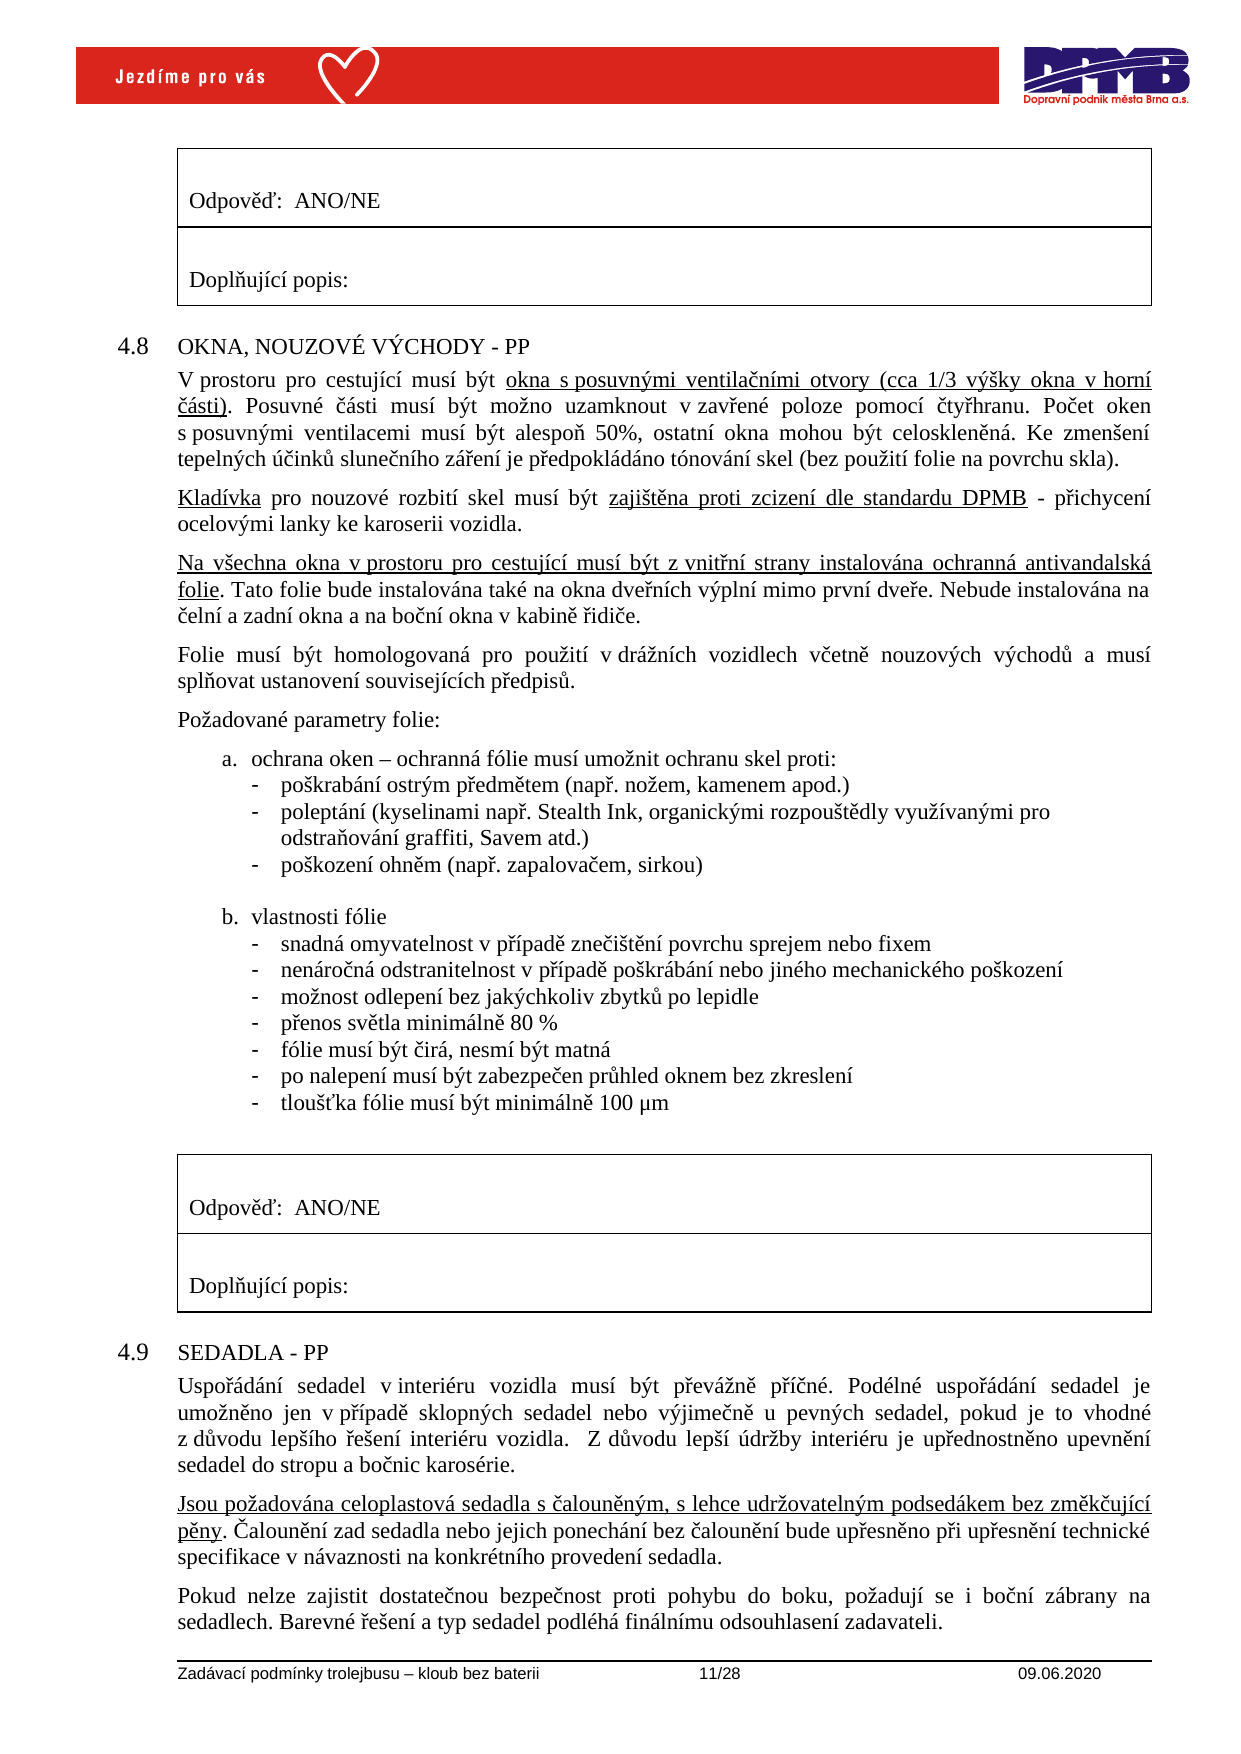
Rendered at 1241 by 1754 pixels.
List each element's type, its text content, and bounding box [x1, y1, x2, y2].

list vlastnosti fólie [222, 903, 1152, 930]
text Pokud nelze zajistit dostatečnou bezpečnost proti pohybu do boku, požadují se i boční zábrany na sedadlech. Barevné řešení a typ sedadel podléhá finálnímu odsouhlasení zadavateli. [177, 1582, 1152, 1634]
list možnost odlepení bez jakýchkoliv zbytků po lepidle [251, 983, 1152, 1009]
table_header Odpověď: ANO/NE [178, 149, 1151, 226]
text Jsou požadována celoplastová sedadla s čalouněným, s lehce udržovatelným podsedákem bez změkčující pěny. Čalounění zad sedadla nebo jejich ponechání bez čalounění bude upřesněno při upřesnění technické specifikace v návaznosti na konkrétního provedení sedadla. [177, 1514, 1152, 1569]
text Požadované parametry folie: [177, 706, 1152, 732]
subtitle SEDADLA - PP [117, 1337, 1152, 1366]
text Kladívka pro nouzové rozbití skel musí být zajištěna proti zcizení dle standardu DPMB - přichycení ocelovými lanky ke karoserii vozidla. [177, 484, 1152, 537]
table_cell Doplňující popis: [178, 228, 1151, 305]
list po nalepení musí být zabezpečen průhled oknem bez zkreslení [251, 1062, 1152, 1088]
subtitle OKNA, NOUZOVÉ VÝCHODY - PP [117, 331, 1152, 360]
list nenáročná odstranitelnost v případě poškrábání nebo jiného mechanického poškození [251, 956, 1152, 983]
list poškrabání ostrým předmětem (např. nožem, kamenem apod.) [251, 771, 1152, 798]
table_cell Doplňující popis: [178, 1234, 1151, 1311]
text V prostoru pro cestující musí být okna s posuvnými ventilačními otvory (cca 1/3 výšky okna v horní části). Posuvné části musí být možno uzamknout v zavřené poloze pomocí čtyřhranu. Počet oken s posuvnými ventilacemi musí být alespoň 50%, ostatní okna mohou být celoskleněná. Ke zmenšení tepelných účinků slunečního záření je předpokládáno tónování skel (bez použití folie na povrchu skla). [177, 366, 1152, 472]
list přenos světla minimálně 80 % [251, 1009, 1152, 1036]
list poškození ohněm (např. zapalovačem, sirkou) [251, 851, 1152, 877]
list tloušťka fólie musí být minimálně 100 μm [251, 1088, 1152, 1115]
list fólie musí být čirá, nesmí být matná [251, 1036, 1152, 1062]
table_header Odpověď: ANO/NE [178, 1155, 1151, 1233]
text Na všechna okna v prostoru pro cestující musí být z vnitřní strany instalována ochranná antivandalská folie. Tato folie bude instalována také na okna dveřních výplní mimo první dveře. Nebude instalována na čelní a zadní okna a na boční okna v kabině řidiče. [177, 574, 1152, 628]
text Folie musí být homologovaná pro použití v drážních vozidlech včetně nouzových východů a musí splňovat ustanovení souvisejících předpisů. [177, 641, 1152, 694]
list snadná omyvatelnost v případě znečištění povrchu sprejem nebo fixem [251, 930, 1152, 956]
text Jsou požadována celoplastová sedadla s čalouněným, s lehce udržovatelným podsedákem bez změkčující pěny. Čalounění zad sedadla nebo jejich ponechání bez čalounění bude upřesněno při upřesnění technické specifikace v návaznosti na konkrétního provedení sedadla. [177, 1490, 1152, 1513]
list ochrana oken – ochranná fólie musí umožnit ochranu skel proti: [222, 745, 1152, 771]
list poleptání (kyselinami např. Stealth Ink, organickými rozpouštědly využívanými pro odstraňování graffiti, Savem atd.) [251, 798, 1152, 851]
text Na všechna okna v prostoru pro cestující musí být z vnitřní strany instalována ochranná antivandalská folie. Tato folie bude instalována také na okna dveřních výplní mimo první dveře. Nebude instalována na čelní a zadní okna a na boční okna v kabině řidiče. [177, 549, 1152, 572]
text Uspořádání sedadel v interiéru vozidla musí být převážně příčné. Podélné uspořádání sedadel je umožněno jen v případě sklopných sedadel nebo výjimečně u pevných sedadel, pokud je to vhodné z důvodu lepšího řešení interiéru vozidla. Z důvodu lepší údržby interiéru je upřednostněno upevnění sedadel do stropu a bočnic karosérie. [177, 1372, 1152, 1478]
